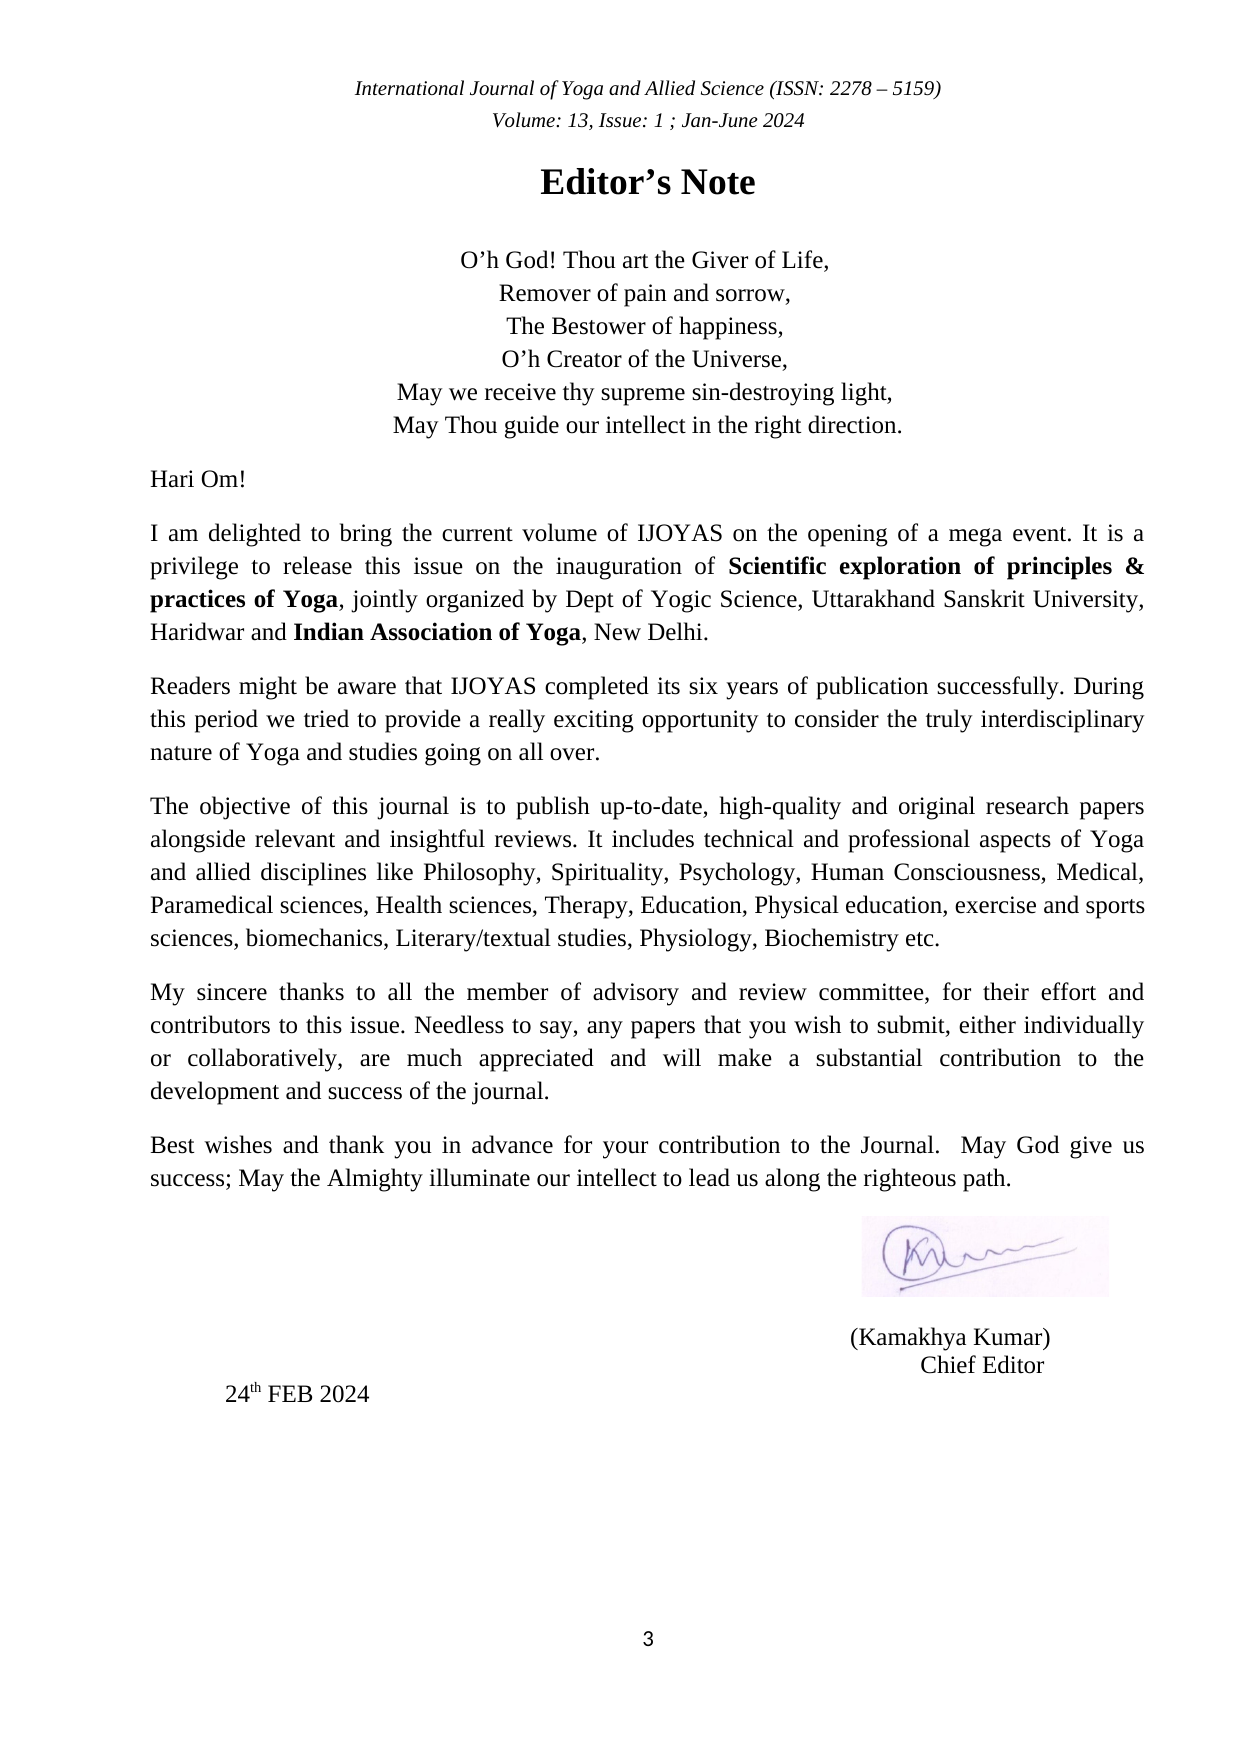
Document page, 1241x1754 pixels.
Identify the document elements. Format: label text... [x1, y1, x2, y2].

picture [861, 1216, 1110, 1297]
text Readers might be aware that IJOYAS completed its six years of publication successfully. During this period we tried to provide a really exciting opportunity to consider the truly interdisciplinary nature of Yoga and studies going on all over. [150, 671, 1146, 766]
text Best wishes and thank you in advance for your contribution to the Journal. May God give us success; May the Almighty illuminate our intellect to lead us along the righteous path. [150, 1130, 1146, 1192]
text Chief Editor [750, 1350, 1146, 1379]
text The objective of this journal is to publish up-to-date, high-quality and original research papers alongside relevant and insightful reviews. It includes technical and professional aspects of Yoga and allied disciplines like Philosophy, Spirituality, Psychology, Human Consciousness, Medical, Paramedical sciences, Health sciences, Therapy, Education, Physical education, exercise and sports sciences, biomechanics, Literary/textual studies, Physiology, Biochemistry etc. [150, 791, 1146, 952]
text Editor’s Note [150, 160, 1146, 203]
text (Kamakhya Kumar) [675, 1322, 1146, 1350]
text O’h God! Thou art the Giver of Life, Remover of pain and sorrow, The Bestower of happiness, O’h Creator of the Universe, May we receive thy supreme sin-destroying light, May Thou guide our intellect in the right direction. [150, 245, 1146, 439]
text I am delighted to bring the current volume of IJOYAS on the opening of a mega event. It is a privilege to release this issue on the inauguration of Scientific exploration of principles & practices of Yoga, jointly organized by Dept of Yogic Science, Uttarakhand Sanskrit University, Haridwar and Indian Association of Yoga, New Delhi. [150, 518, 1146, 646]
text Hari Om! [150, 464, 1146, 493]
text My sincere thanks to all the member of advisory and review committee, for their effort and contributors to this issue. Needless to say, any papers that you wish to submit, either individually or collaboratively, are much appreciated and will make a substantial contribution to the development and success of the journal. [150, 977, 1146, 1105]
text 24th FEB 2024 [150, 1379, 1146, 1408]
